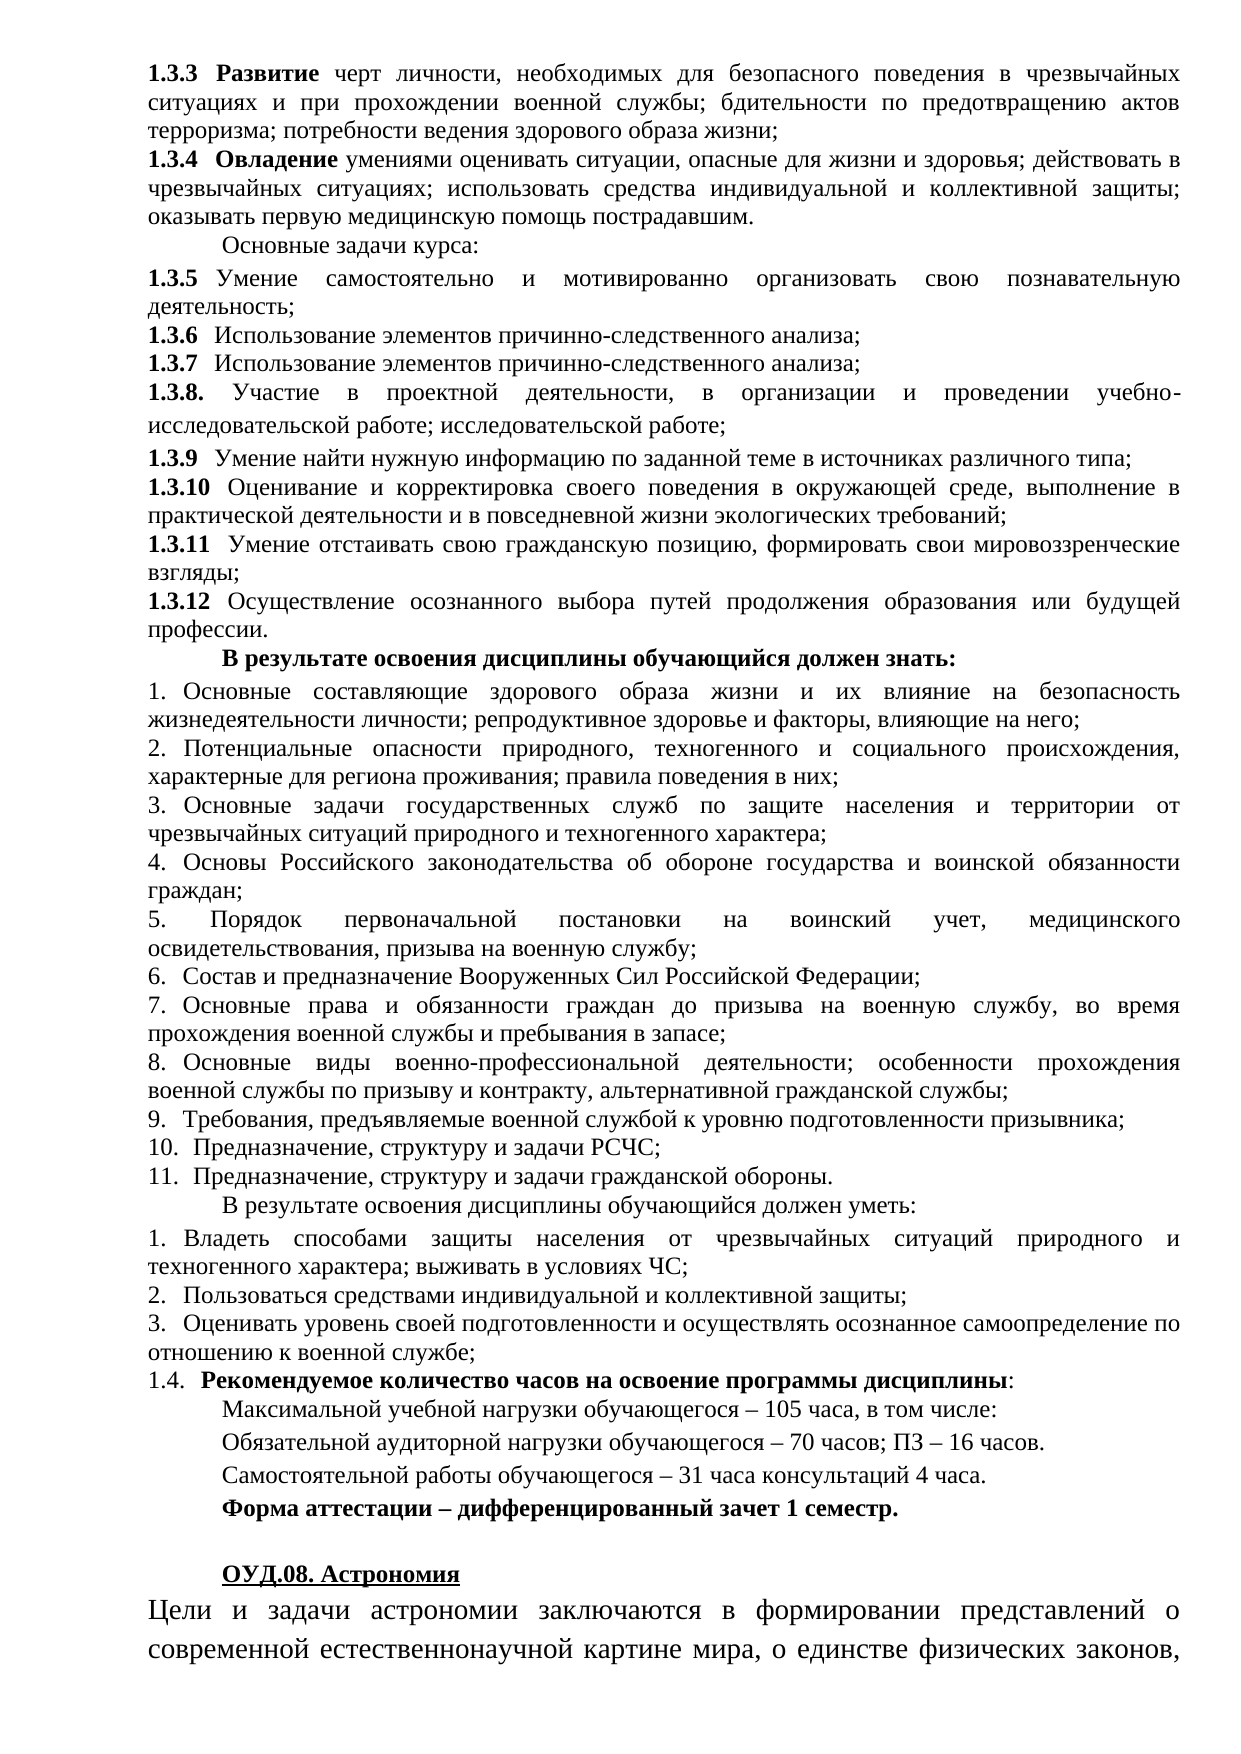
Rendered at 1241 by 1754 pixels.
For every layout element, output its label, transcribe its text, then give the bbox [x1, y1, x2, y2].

list Предназначение, структуру и задачи гражданской обороны. [148, 1162, 1181, 1190]
list Основные виды военно-профессиональной деятельности; особенности прохождения военной службы по призыву и контракту, альтернативной гражданской службы; [148, 1047, 1181, 1104]
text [148, 1592, 1181, 1664]
list Порядок первоначальной постановки на воинский учет, медицинского освидетельствования, призыва на военную службу; [148, 905, 1181, 962]
text Основные задачи курса: [148, 230, 1181, 259]
list Осуществление осознанного выбора путей продолжения образования или будущей профессии. [148, 586, 1181, 643]
text 1.3.8. Участие в проектной деятельности, в организации и проведении учебноисследовательской работе; исследовательской работе; [148, 377, 1181, 439]
list Рекомендуемое количество часов на освоение программы дисциплины: [148, 1366, 1181, 1394]
list Оценивать уровень своей подготовленности и осуществлять осознанное самоопределение по отношению к военной службе; [148, 1309, 1181, 1366]
list Основные составляющие здорового образа жизни и их влияние на безопасность жизнедеятельности личности; репродуктивное здоровье и факторы, влияющие на него; [148, 676, 1181, 733]
text В результате освоения дисциплины обучающийся должен знать: [148, 643, 1181, 672]
text Обязательной аудиторной нагрузки обучающегося – 70 часов; ПЗ – 16 часов. [148, 1427, 1181, 1456]
list Использование элементов причинно-следственного анализа; [148, 349, 1181, 377]
list Овладение умениями оценивать ситуации, опасные для жизни и здоровья; действовать в чрезвычайных ситуациях; использовать средства индивидуальной и коллективной защиты; оказывать первую медицинскую помощь пострадавшим. [148, 145, 1181, 230]
list Умение самостоятельно и мотивированно организовать свою познавательную деятельность; [148, 263, 1181, 320]
list Развитие черт личности, необходимых для безопасного поведения в чрезвычайных ситуациях и при прохождении военной службы; бдительности по предотвращению актов терроризма; потребности ведения здорового образа жизни; [148, 59, 1181, 145]
list Основные права и обязанности граждан до призыва на военную службу, во время прохождения военной службы и пребывания в запасе; [148, 990, 1181, 1047]
text Форма аттестации – дифференцированный зачет 1 семестр. [148, 1493, 1181, 1522]
list Основные задачи государственных служб по защите населения и территории от чрезвычайных ситуаций природного и техногенного характера; [148, 791, 1181, 848]
list Умение отстаивать свою гражданскую позицию, формировать свои мировоззренческие взгляды; [148, 529, 1181, 586]
list Владеть способами защиты населения от чрезвычайных ситуаций природного и техногенного характера; выживать в условиях ЧС; [148, 1223, 1181, 1280]
text Максимальной учебной нагрузки обучающегося – 105 часа, в том числе: [148, 1394, 1181, 1423]
text Самостоятельной работы обучающегося – 31 часа консультаций 4 часа. [148, 1460, 1181, 1489]
list Оценивание и корректировка своего поведения в окружающей среде, выполнение в практической деятельности и в повседневной жизни экологических требований; [148, 472, 1181, 529]
list Пользоваться средствами индивидуальной и коллективной защиты; [148, 1280, 1181, 1309]
list Требования, предъявляемые военной службой к уровню подготовленности призывника; [148, 1104, 1181, 1133]
list Потенциальные опасности природного, техногенного и социального происхождения, характерные для региона проживания; правила поведения в них; [148, 733, 1181, 791]
list Основы Российского законодательства об обороне государства и воинской обязанности граждан; [148, 848, 1181, 905]
list Предназначение, структуру и задачи РСЧС; [148, 1133, 1181, 1162]
list Состав и предназначение Вооруженных Сил Российской Федерации; [148, 962, 1181, 990]
text ОУД.08. Астрономия [148, 1559, 1181, 1588]
list Использование элементов причинно-следственного анализа; [148, 320, 1181, 349]
list Умение найти нужную информацию по заданной теме в источниках различного типа; [148, 443, 1181, 472]
text В результате освоения дисциплины обучающийся должен уметь: [148, 1190, 1181, 1219]
